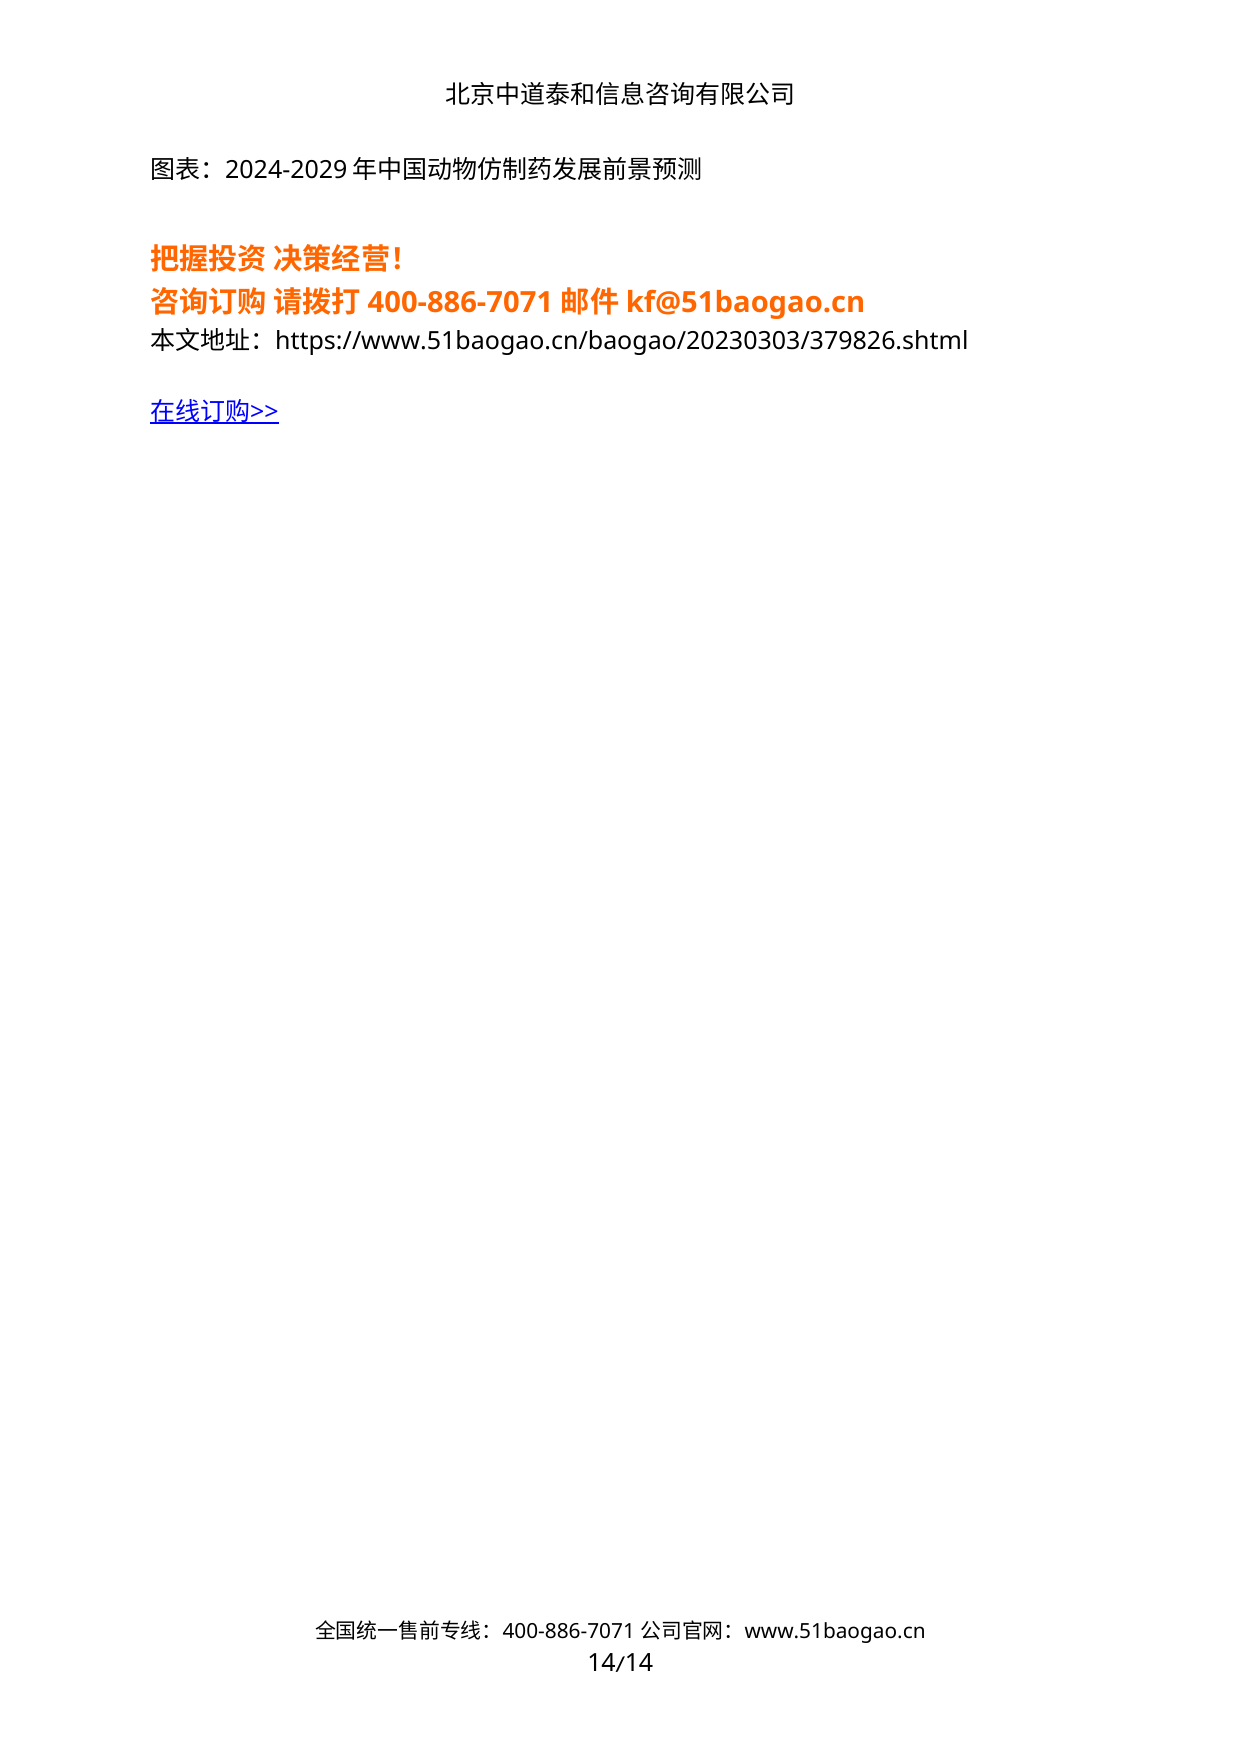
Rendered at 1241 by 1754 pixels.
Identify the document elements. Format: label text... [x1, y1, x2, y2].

text 在线订购>> [150, 357, 1090, 427]
text 图表：2024-2029年中国动物仿制药发展前景预测 [150, 150, 1090, 186]
text 把握投资 决策经营！咨询订购 请拨打 400-886-7071 邮件 kf@51baogao.cn本文地址：https://www.51baogao.cn/baogao/20230303/379826.shtml [150, 202, 1090, 357]
